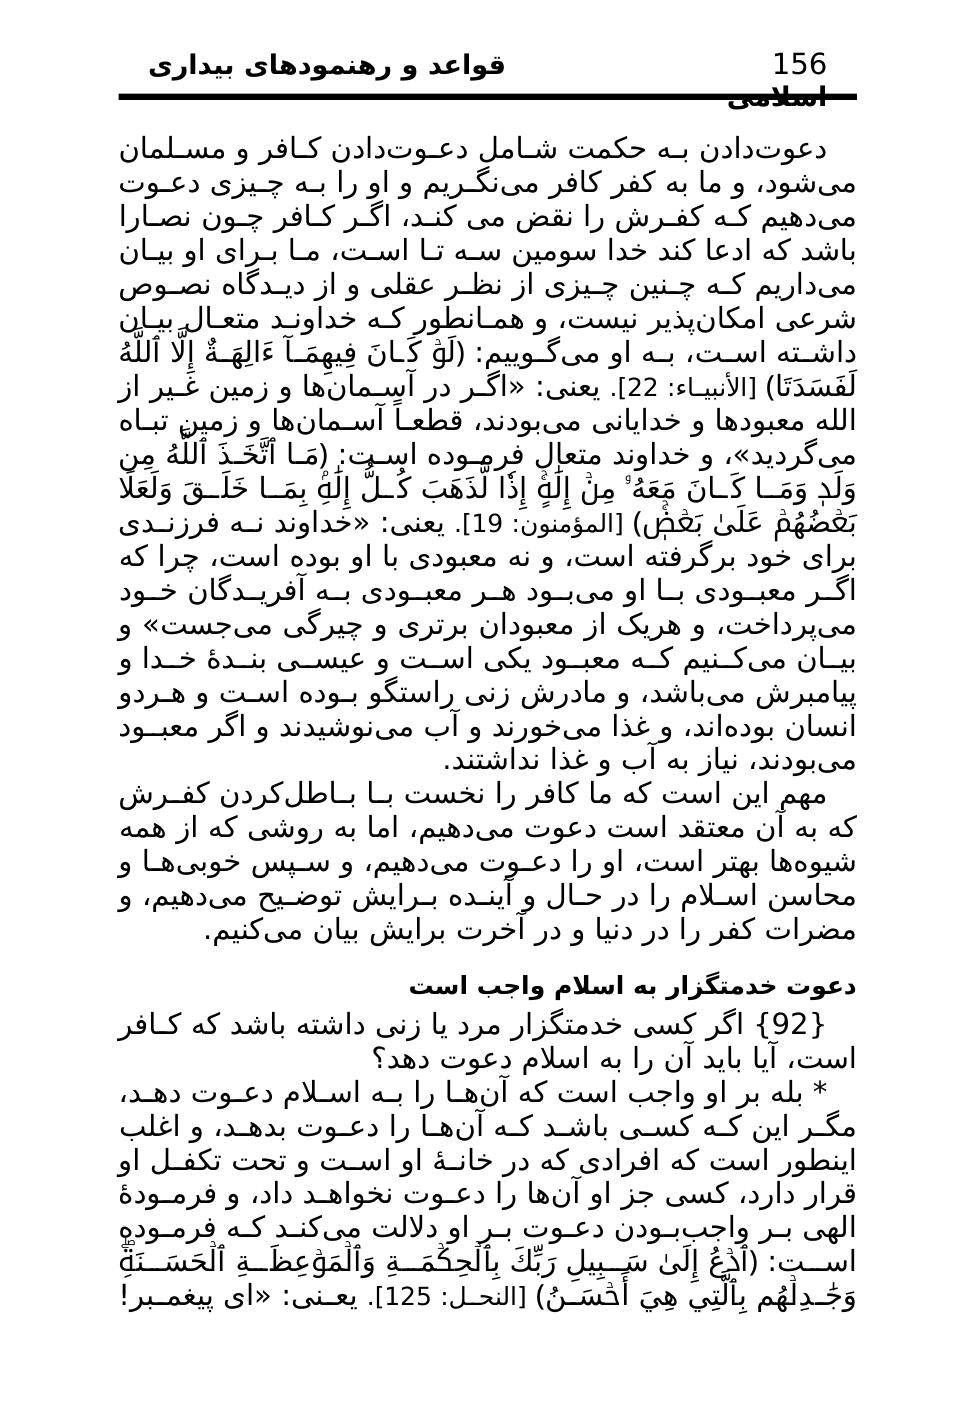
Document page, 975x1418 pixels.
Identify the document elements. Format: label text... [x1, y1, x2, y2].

text دعوت خدمتگزار به اسلام واجب است [118, 972, 857, 1001]
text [118, 1075, 857, 1313]
text {92} اگر کسی خدمتگزار مرد یا زنی داشته باشد که کافر است، آیا باید آن را به اسلام دعوت دهد؟ [118, 1007, 857, 1075]
text مهم این است که ما کافر را نخست با باطل‌کردن کفرش که به آن معتقد است دعوت می‌دهیم، اما به روشی که از همه شیوه‌ها بهتر است، او را دعوت می‌دهیم، و سپس خوبی‌ها و محاسن اسلام را در حال و آینده برایش توضیح می‌دهیم، و مضرات کفر را در دنیا و در آخرت برایش بیان می‌کنیم. [118, 777, 857, 947]
text دعوت‌دادن به حکمت شامل دعوت‌دادن کافر و مسلمان می‌شود، و ما به کفر کافر می‌نگریم و او را به چیزی دعوت می‌دهیم که کفرش را نقض می کند، اگر کافر چون نصارا باشد که ادعا کند خدا سومین سه تا است، ما برای او بیان می‌داریم که چنین چیزی از نظر عقلی و از دیدگاه نصوص شرعی امکان‌پذیر نیست، و همانطور که خداوند متعال بیان داشته است، به او می‌گوییم: ﴿لَوۡ كَانَ فِيهِمَآ ءَالِهَةٌ إِلَّا ٱللَّهُ لَفَسَدَتَا﴾ [الأنبیاء: 22]. یعنی: «اگر در آسمان‌ها و زمین غیر از الله معبودها و خدایانی می‌بودند، قطعاً آسمان‌ها و زمین تباه می‌گردید»، و خداوند متعال فرموده است: ﴿مَا ٱتَّخَذَ ٱللَّهُ مِن وَلَدٖ وَمَا كَانَ مَعَهُۥ مِنۡ إِلَٰهٍۚ إِذٗا لَّذَهَبَ كُلُّ إِلَٰهِۢ بِمَا خَلَقَ وَلَعَلَا بَعۡضُهُمۡ عَلَىٰ بَعۡضٖۚ﴾ [المؤمنون: 19]. یعنی: «خداوند نه فرزندی برای خود برگرفته است، و نه معبودی با او بوده است، چرا که اگر معبودی با او می‌بود هر معبودی به آفریدگان خود می‌پرداخت، و هریک از معبودان برتری و چیرگی می‌جست» و بیان می‌کنیم که معبود یکی است و عیسی بندۀ خدا و پیامبرش می‌باشد، و مادرش زنی راستگو بوده است و هردو انسان بوده‌اند، و غذا می‌خورند و آب می‌نوشیدند و اگر معبود می‌بودند، نیاز به آب و غذا نداشتند. [118, 132, 857, 777]
